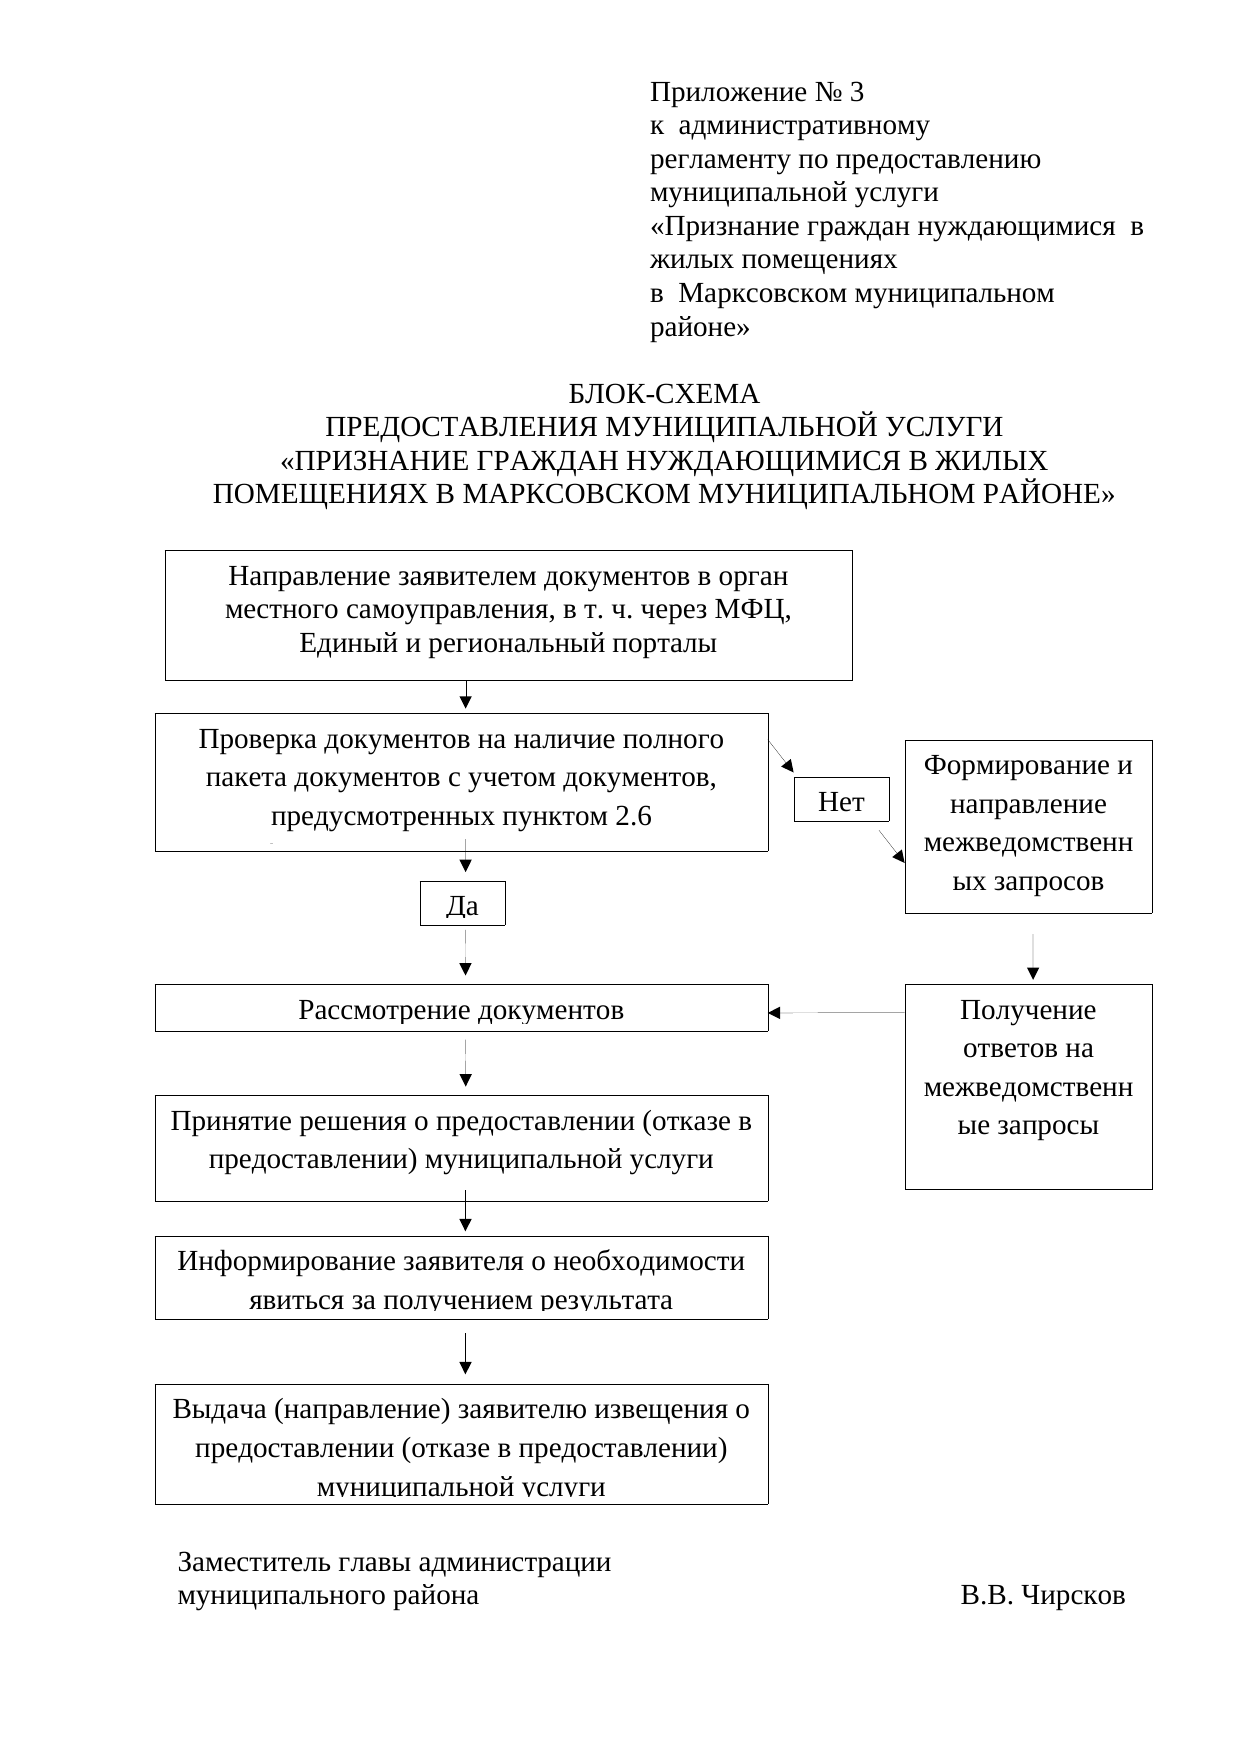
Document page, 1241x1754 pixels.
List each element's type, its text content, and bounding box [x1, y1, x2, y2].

text жилых помещениях [650, 242, 1152, 275]
text к административному [650, 107, 1152, 141]
title БЛОК-СХЕМА [177, 376, 1152, 409]
text Заместитель главы администрации [177, 1544, 1152, 1577]
title «ПРИЗНАНИЕ ГРАЖДАН НУЖДАЮЩИМИСЯ В ЖИЛЫХ ПОМЕЩЕНИЯХ В МАРКСОВСКОМ МУНИЦИПАЛЬНОМ РАЙОНЕ» [177, 443, 1152, 510]
text муниципального района В.В. Чирсков [177, 1577, 1152, 1611]
text в Марксовском муниципальном районе» [650, 275, 1152, 342]
text Приложение № 3 [650, 74, 1152, 107]
text муниципальной услуги [650, 174, 1152, 208]
title ПРЕДОСТАВЛЕНИЯ МУНИЦИПАЛЬНОЙ УСЛУГИ [177, 409, 1152, 443]
text регламенту по предоставлению [650, 141, 1152, 174]
text «Признание граждан нуждающимися в [650, 208, 1152, 242]
